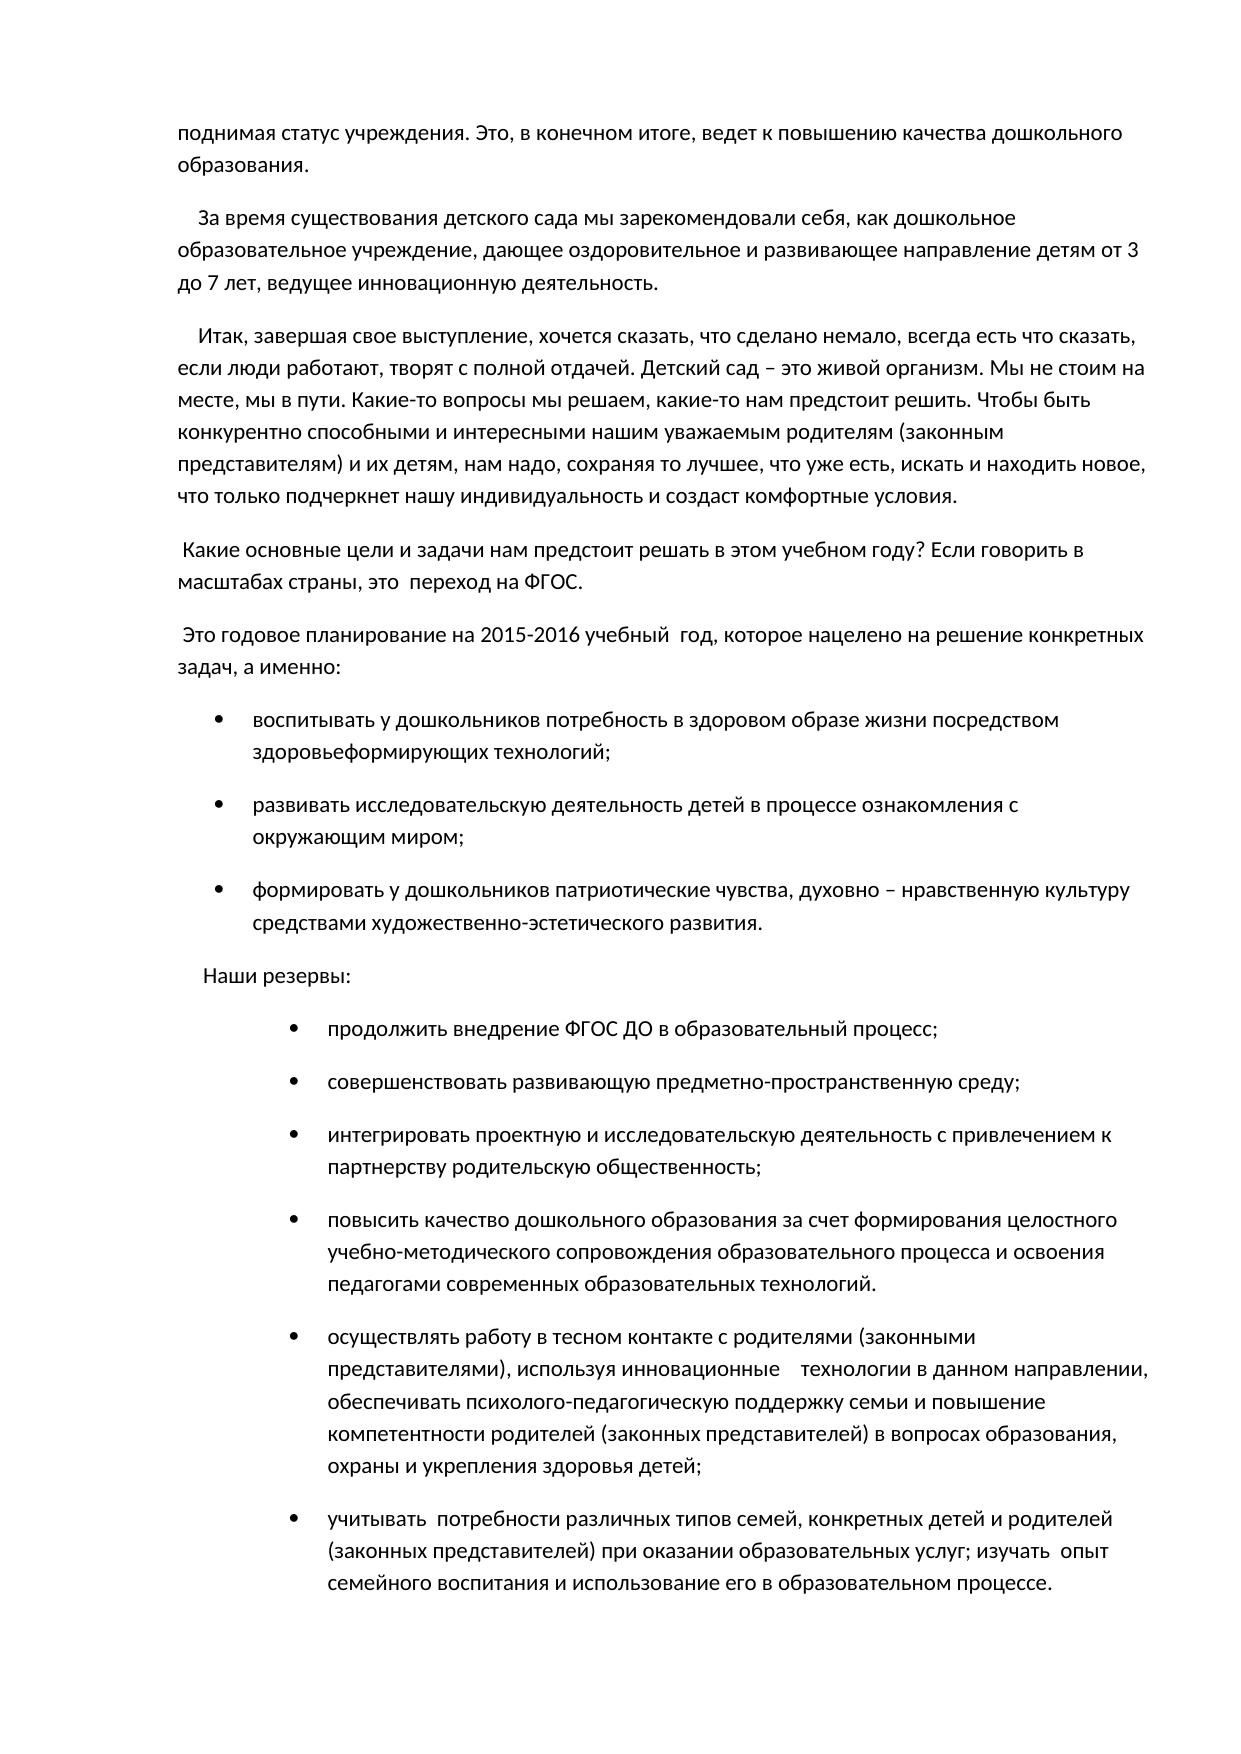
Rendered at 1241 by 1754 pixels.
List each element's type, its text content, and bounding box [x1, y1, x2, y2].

list учитывать потребности различных типов семей, конкретных детей и родителей (законных представителей) при оказании образовательных услуг; изучать опыт семейного воспитания и использование его в образовательном процессе. [290, 1504, 1152, 1597]
list интегрировать проектную и исследовательскую деятельность с привлечением к партнерству родительскую общественность; [290, 1120, 1152, 1180]
text Это годовое планирование на 2015-2016 учебный год, которое нацелено на решение конкретных задач, а именно: [177, 620, 1152, 680]
text Какие основные цели и задачи нам предстоит решать в этом учебном году? Если говорить в масштабах страны, это переход на ФГОС. [177, 535, 1152, 595]
list продолжить внедрение ФГОС ДО в образовательный процесс; [290, 1014, 1152, 1042]
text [177, 118, 1152, 178]
list воспитывать у дошкольников потребность в здоровом образе жизни посредством здоровьеформирующих технологий; [215, 705, 1152, 765]
list формировать у дошкольников патриотические чувства, духовно – нравственную культуру средствами художественно-эстетического развития. [215, 876, 1152, 936]
list совершенствовать развивающую предметно-пространственную среду; [290, 1067, 1152, 1095]
text За время существования детского сада мы зарекомендовали себя, как дошкольное образовательное учреждение, дающее оздоровительное и развивающее направление детям от 3 до 7 лет, ведущее инновационную деятельность. [177, 203, 1152, 296]
list повысить качество дошкольного образования за счет формирования целостного учебно-методического сопровождения образовательного процесса и освоения педагогами современных образовательных технологий. [290, 1205, 1152, 1297]
text Наши резервы: [177, 961, 1152, 989]
list осуществлять работу в тесном контакте с родителями (законными представителями), используя инновационные технологии в данном направлении, обеспечивать психолого-педагогическую поддержку семьи и повышение компетентности родителей (законных представителей) в вопросах образования, охраны и укрепления здоровья детей; [290, 1322, 1152, 1479]
list развивать исследовательскую деятельность детей в процессе ознакомления с окружающим миром; [215, 790, 1152, 851]
text Итак, завершая свое выступление, хочется сказать, что сделано немало, всегда есть что сказать, если люди работают, творят с полной отдачей. Детский сад – это живой организм. Мы не стоим на месте, мы в пути. Какие-то вопросы мы решаем, какие-то нам предстоит решить. Чтобы быть конкурентно способными и интересными нашим уважаемым родителям (законным представителям) и их детям, нам надо, сохраняя то лучшее, что уже есть, искать и находить новое, что только подчеркнет нашу индивидуальность и создаст комфортные условия. [177, 321, 1152, 510]
